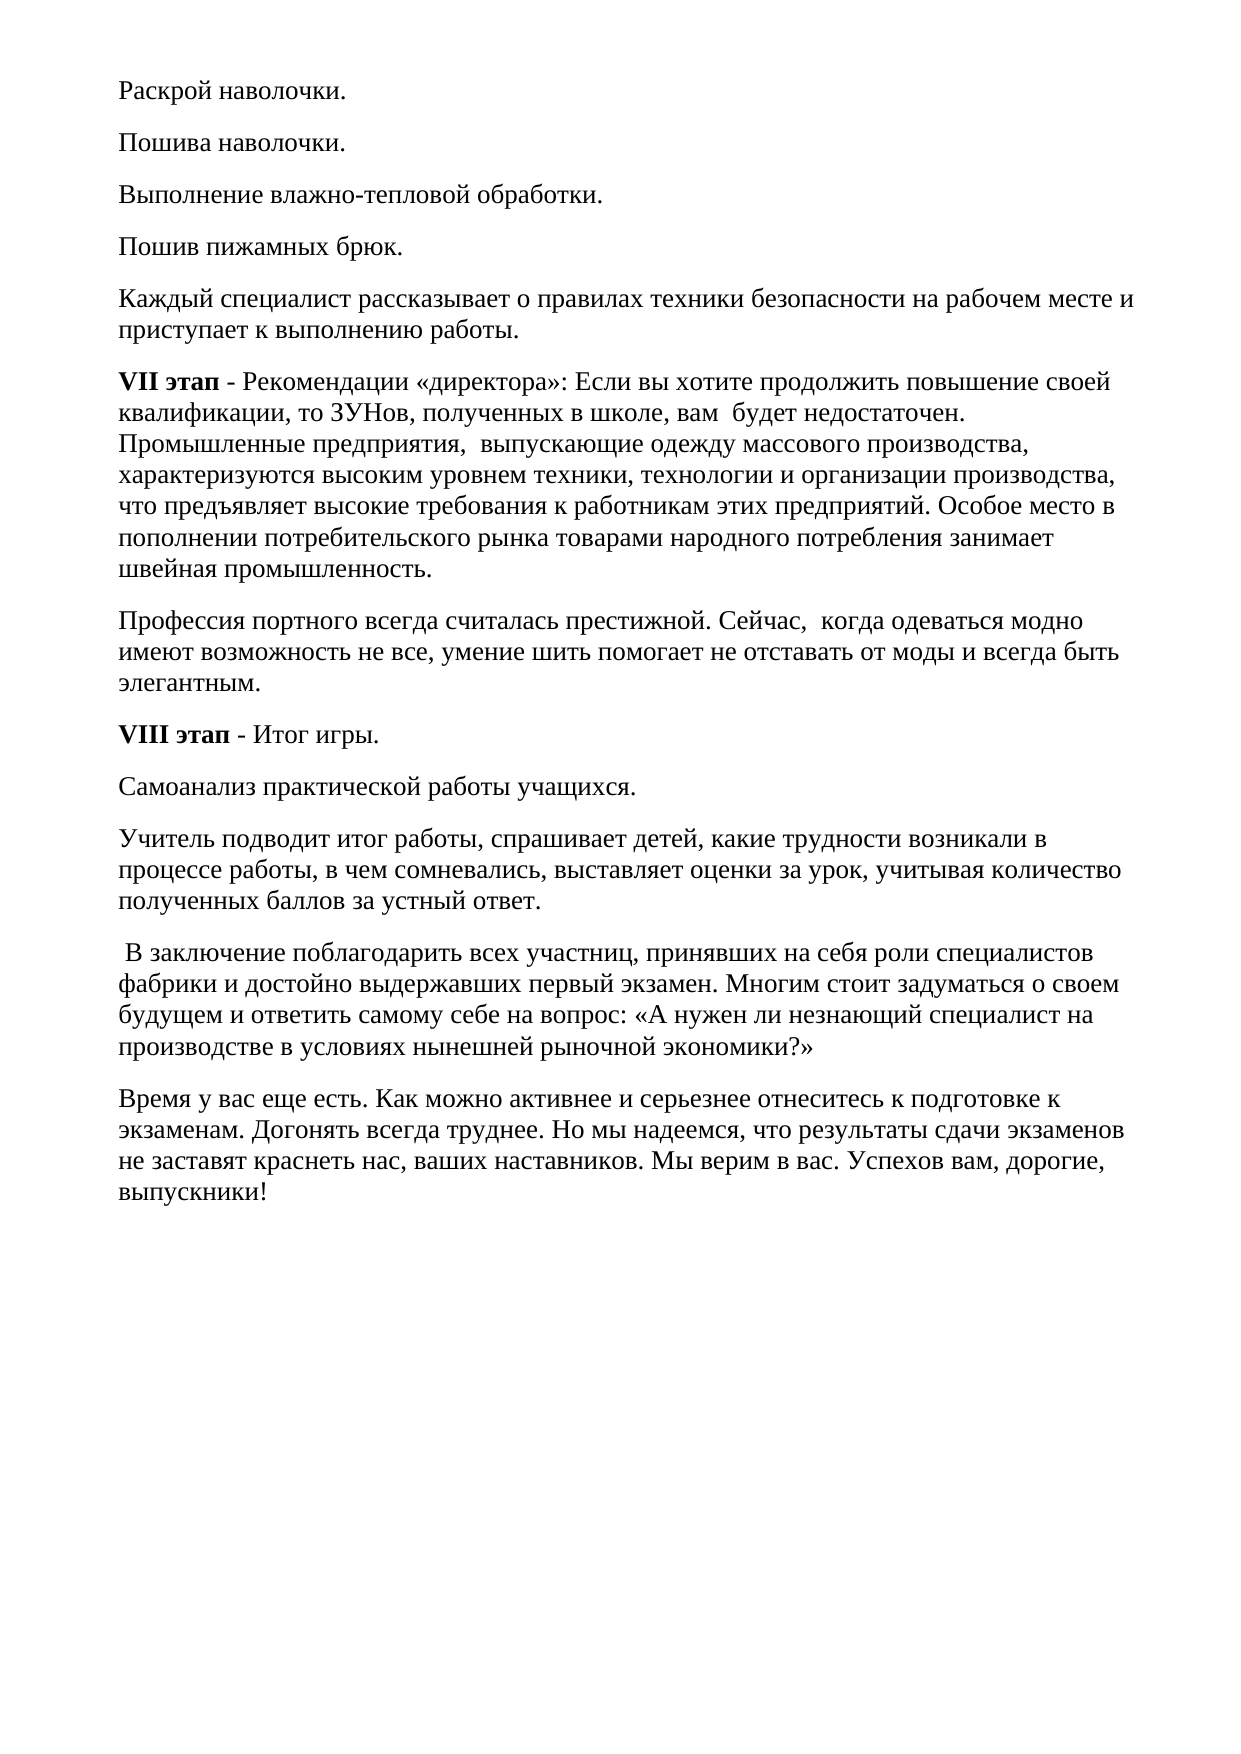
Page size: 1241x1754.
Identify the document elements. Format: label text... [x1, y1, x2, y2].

text Время у вас еще есть. Как можно активнее и серьезнее отнеситесь к подготовке к экзаменам. Догонять всегда труднее. Но мы надеемся, что результаты сдачи экзаменов не заставят краснеть нас, ваших наставников. Мы верим в вас. Успехов вам, дорогие, выпускники! [118, 1082, 1152, 1206]
text Раскрой наволочки. [118, 74, 1152, 105]
text Пошива наволочки. [118, 126, 1152, 157]
text Учитель подводит итог работы, спрашивает детей, какие трудности возникали в процессе работы, в чем сомневались, выставляет оценки за урок, учитывая количество полученных баллов за устный ответ. [118, 822, 1152, 915]
text Пошив пижамных брюк. [118, 230, 1152, 261]
text Профессия портного всегда считалась престижной. Сейчас, когда одеваться модно имеют возможность не все, умение шить помогает не отставать от моды и всегда быть элегантным. [118, 604, 1152, 697]
text VIII этап - Итог игры. [118, 718, 1152, 749]
text VII этап - Рекомендации «директора»: Если вы хотите продолжить повышение своей квалификации, то ЗУНов, полученных в школе, вам будет недостаточен. Промышленные предприятия, выпускающие одежду массового производства, характеризуются высоким уровнем техники, технологии и организации производства, что предъявляет высокие требования к работникам этих предприятий. Особое место в пополнении потребительского рынка товарами народного потребления занимает швейная промышленность. [118, 365, 1152, 583]
text В заключение поблагодарить всех участниц, принявших на себя роли специалистов фабрики и достойно выдержавших первый экзамен. Многим стоит задуматься о своем будущем и ответить самому себе на вопрос: «А нужен ли незнающий специалист на производстве в условиях нынешней рыночной экономики?» [118, 936, 1152, 1061]
text Каждый специалист рассказывает о правилах техники безопасности на рабочем месте и приступает к выполнению работы. [118, 282, 1152, 344]
text Выполнение влажно-тепловой обработки. [118, 178, 1152, 209]
text Самоанализ практической работы учащихся. [118, 770, 1152, 801]
